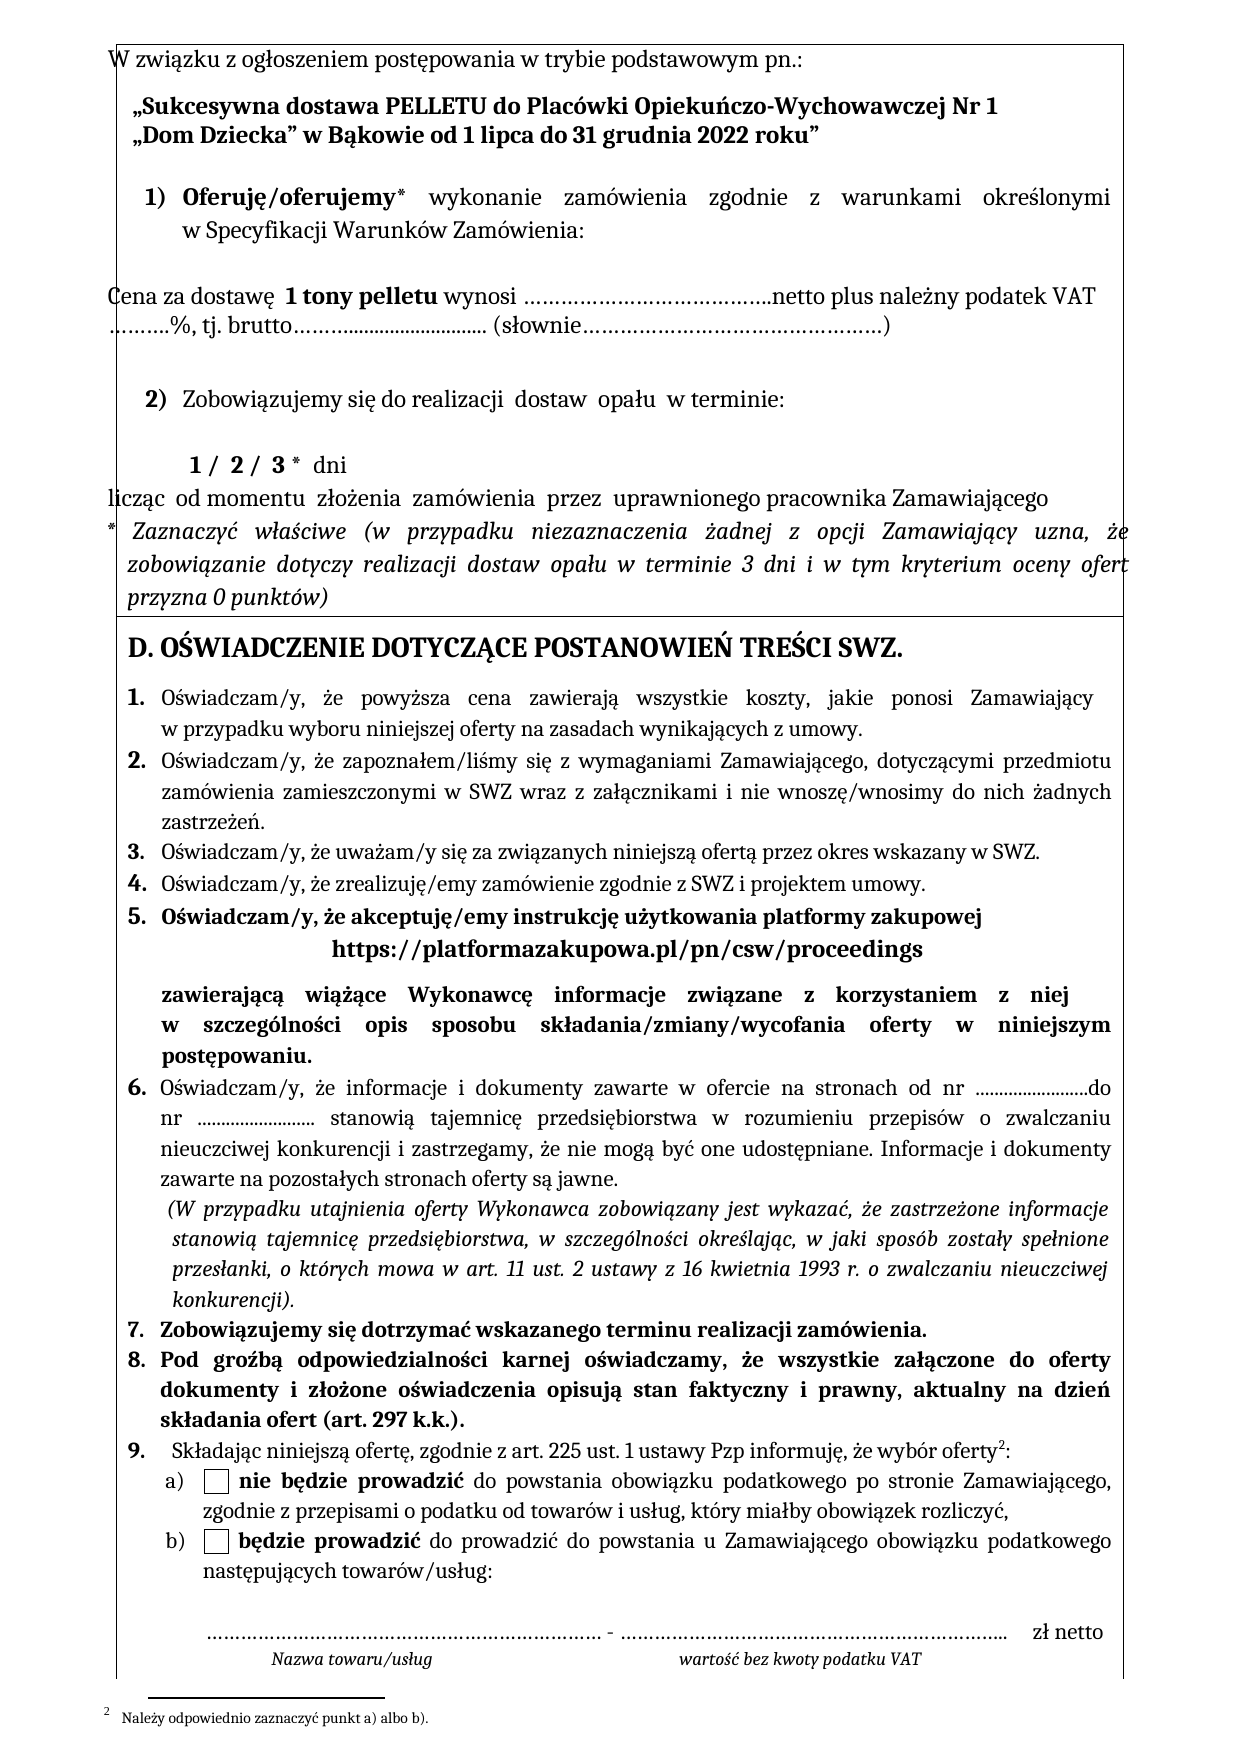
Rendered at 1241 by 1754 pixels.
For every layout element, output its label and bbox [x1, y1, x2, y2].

table_cell [117, 45, 1123, 616]
table_cell [117, 617, 1123, 1679]
